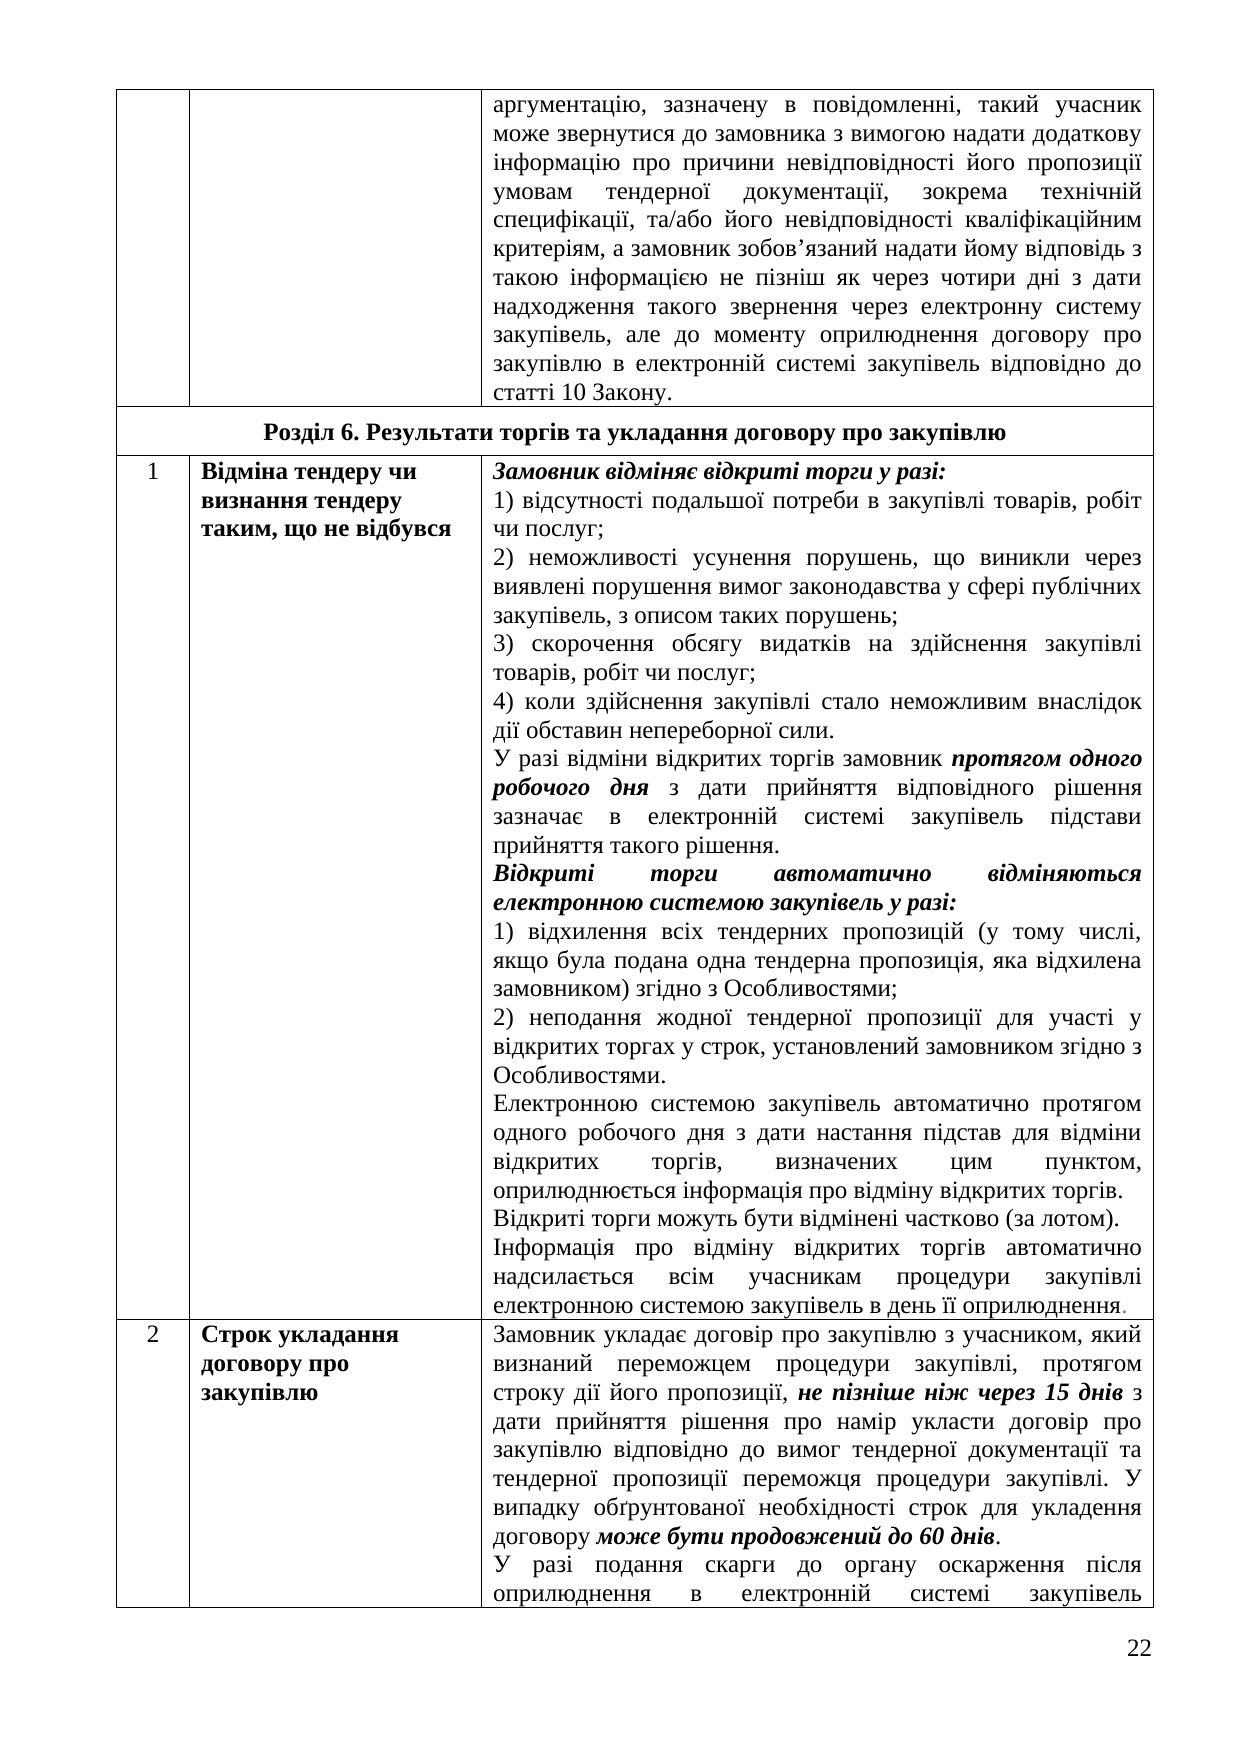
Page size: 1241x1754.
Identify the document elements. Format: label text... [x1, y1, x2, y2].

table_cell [482, 90, 1153, 406]
table_cell 2 [117, 1320, 189, 1607]
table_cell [482, 1320, 1153, 1607]
table_cell 3 [117, 90, 189, 406]
table_cell Розділ 6. Результати торгів та укладання договору про закупівлю [117, 407, 1153, 455]
table_cell Замовник відміняє відкриті торги у разі: 1) відсутності подальшої потреби в закупівлі товарів, робіт чи послуг; 2) неможливості усунення порушень, що виникли через виявлені порушення вимог законодавства у сфері публічних закупівель, з описом таких порушень; 3) скорочення обсягу видатків на здійснення закупівлі товарів, робіт чи послуг; 4) коли здійснення закупівлі стало неможливим внаслідок дії обставин непереборної сили. У разі відміни відкритих торгів замовник протягом одного робочого дня з дати прийняття відповідного рішення зазначає в електронній системі закупівель підстави прийняття такого рішення. Відкриті торги автоматично відміняються електронною системою закупівель у разі: 1) відхилення всіх тендерних пропозицій (у тому числі, якщо була подана одна тендерна пропозиція, яка відхилена замовником) згідно з Особливостями; 2) неподання жодної тендерної пропозиції для участі у відкритих торгах у строк, установлений замовником згідно з Особливостями. Електронною системою закупівель автоматично протягом одного робочого дня з дати настання підстав для відміни відкритих торгів, визначених цим пунктом, оприлюднюється інформація про відміну відкритих торгів. Відкриті торги можуть бути відмінені частково (за лотом). Інформація про відміну відкритих торгів автоматично надсилається всім учасникам процедури закупівлі електронною системою закупівель в день її оприлюднення. [482, 456, 1153, 1318]
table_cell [190, 1320, 481, 1607]
table_cell 1 [117, 456, 189, 1318]
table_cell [190, 90, 481, 406]
table_cell Відміна тендеру чи визнання тендеру таким, що не відбувся [190, 456, 481, 1318]
